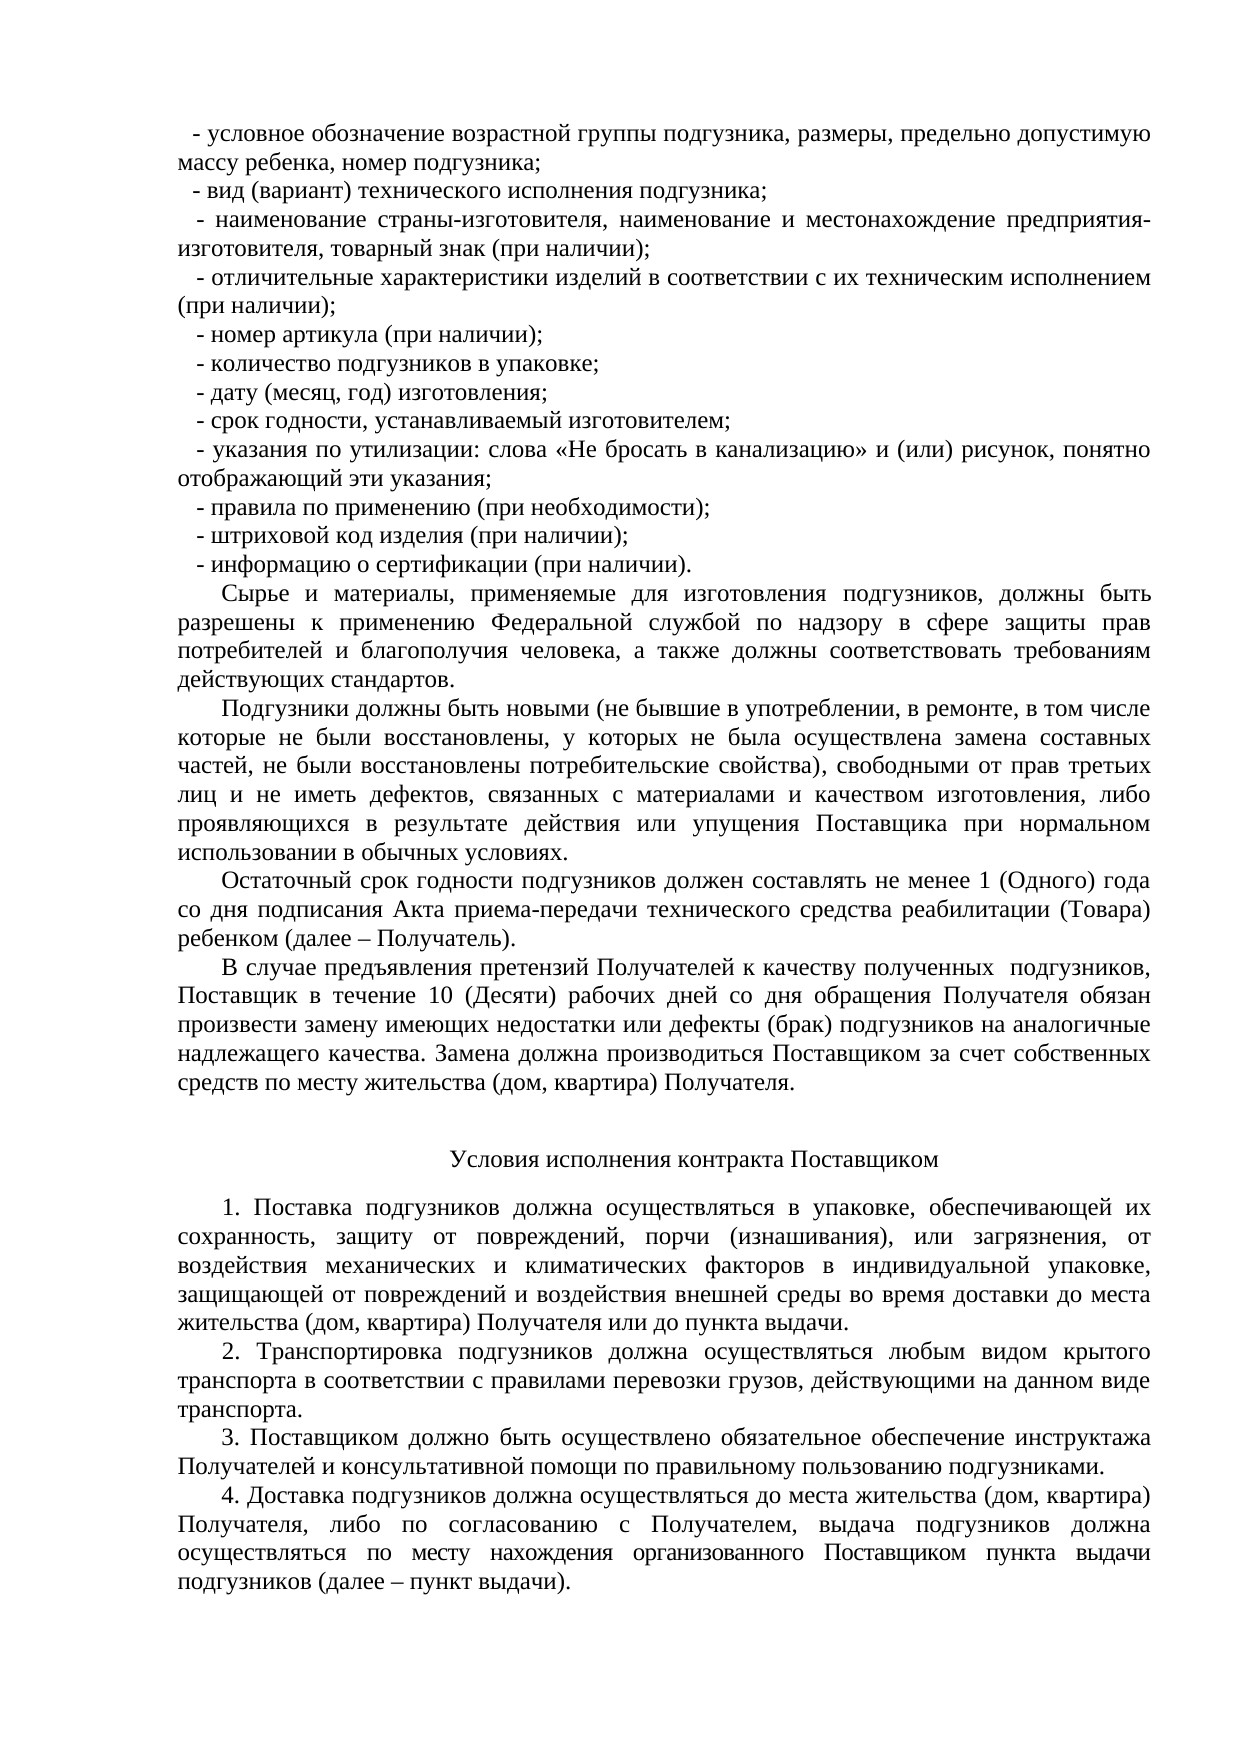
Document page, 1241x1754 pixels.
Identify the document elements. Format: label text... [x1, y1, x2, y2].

text - отличительные характеристики изделий в соответствии с их техническим исполнением (при наличии); [177, 262, 1152, 319]
text - информацию о сертификации (при наличии). [177, 549, 1152, 578]
text - срок годности, устанавливаемый изготовителем; [177, 406, 1152, 434]
text - номер артикула (при наличии); [177, 319, 1152, 348]
text Сырье и материалы, применяемые для изготовления подгузников, должны быть разрешены к применению Федеральной службой по надзору в сфере защиты прав потребителей и благополучия человека, а также должны соответствовать требованиям действующих стандартов. [177, 578, 1152, 693]
text 4. Доставка подгузников должна осуществляться до места жительства (дом, квартира) Получателя, либо по согласованию с Получателем, выдача подгузников должна осуществляться по месту нахождения организованного Поставщиком пункта выдачи подгузников (далее – пункт выдачи). [177, 1480, 1152, 1595]
text - количество подгузников в упаковке; [177, 348, 1152, 377]
text - вид (вариант) технического исполнения подгузника; [177, 176, 1152, 204]
text - правила по применению (при необходимости); [177, 492, 1152, 521]
text 1. Поставка подгузников должна осуществляться в упаковке, обеспечивающей их сохранность, защиту от повреждений, порчи (изнашивания), или загрязнения, от воздействия механических и климатических факторов в индивидуальной упаковке, защищающей от повреждений и воздействия внешней среды во время доставки до места жительства (дом, квартира) Получателя или до пункта выдачи. [177, 1192, 1152, 1336]
text 2. Транспортировка подгузников должна осуществляться любым видом крытого транспорта в соответствии с правилами перевозки грузов, действующими на данном виде транспорта. [177, 1336, 1152, 1422]
text - штриховой код изделия (при наличии); [177, 521, 1152, 549]
text Подгузники должны быть новыми (не бывшие в употреблении, в ремонте, в том числе которые не были восстановлены, у которых не была осуществлена замена составных частей, не были восстановлены потребительские свойства), свободными от прав третьих лиц и не иметь дефектов, связанных с материалами и качеством изготовления, либо проявляющихся в результате действия или упущения Поставщика при нормальном использовании в обычных условиях. [177, 693, 1152, 866]
text 3. Поставщиком должно быть осуществлено обязательное обеспечение инструктажа Получателей и консультативной помощи по правильному пользованию подгузниками. [177, 1422, 1152, 1480]
text В случае предъявления претензий Получателей к качеству полученных подгузников, Поставщик в течение 10 (Десяти) рабочих дней со дня обращения Получателя обязан произвести замену имеющих недостатки или дефекты (брак) подгузников на аналогичные надлежащего качества. Замена должна производиться Поставщиком за счет собственных средств по месту жительства (дом, квартира) Получателя. [177, 952, 1152, 1096]
text - условное обозначение возрастной группы подгузника, размеры, предельно допустимую массу ребенка, номер подгузника; [177, 118, 1152, 176]
text - наименование страны-изготовителя, наименование и местонахождение предприятия-изготовителя, товарный знак (при наличии); [177, 204, 1152, 262]
text Условия исполнения контракта Поставщиком [236, 1144, 1152, 1173]
text Остаточный срок годности подгузников должен составлять не менее 1 (Одного) года со дня подписания Акта приема-передачи технического средства реабилитации (Товара) ребенком (далее – Получатель). [177, 866, 1152, 952]
text - указания по утилизации: слова «Не бросать в канализацию» и (или) рисунок, понятно отображающий эти указания; [177, 434, 1152, 492]
text - дату (месяц, год) изготовления; [177, 377, 1152, 406]
